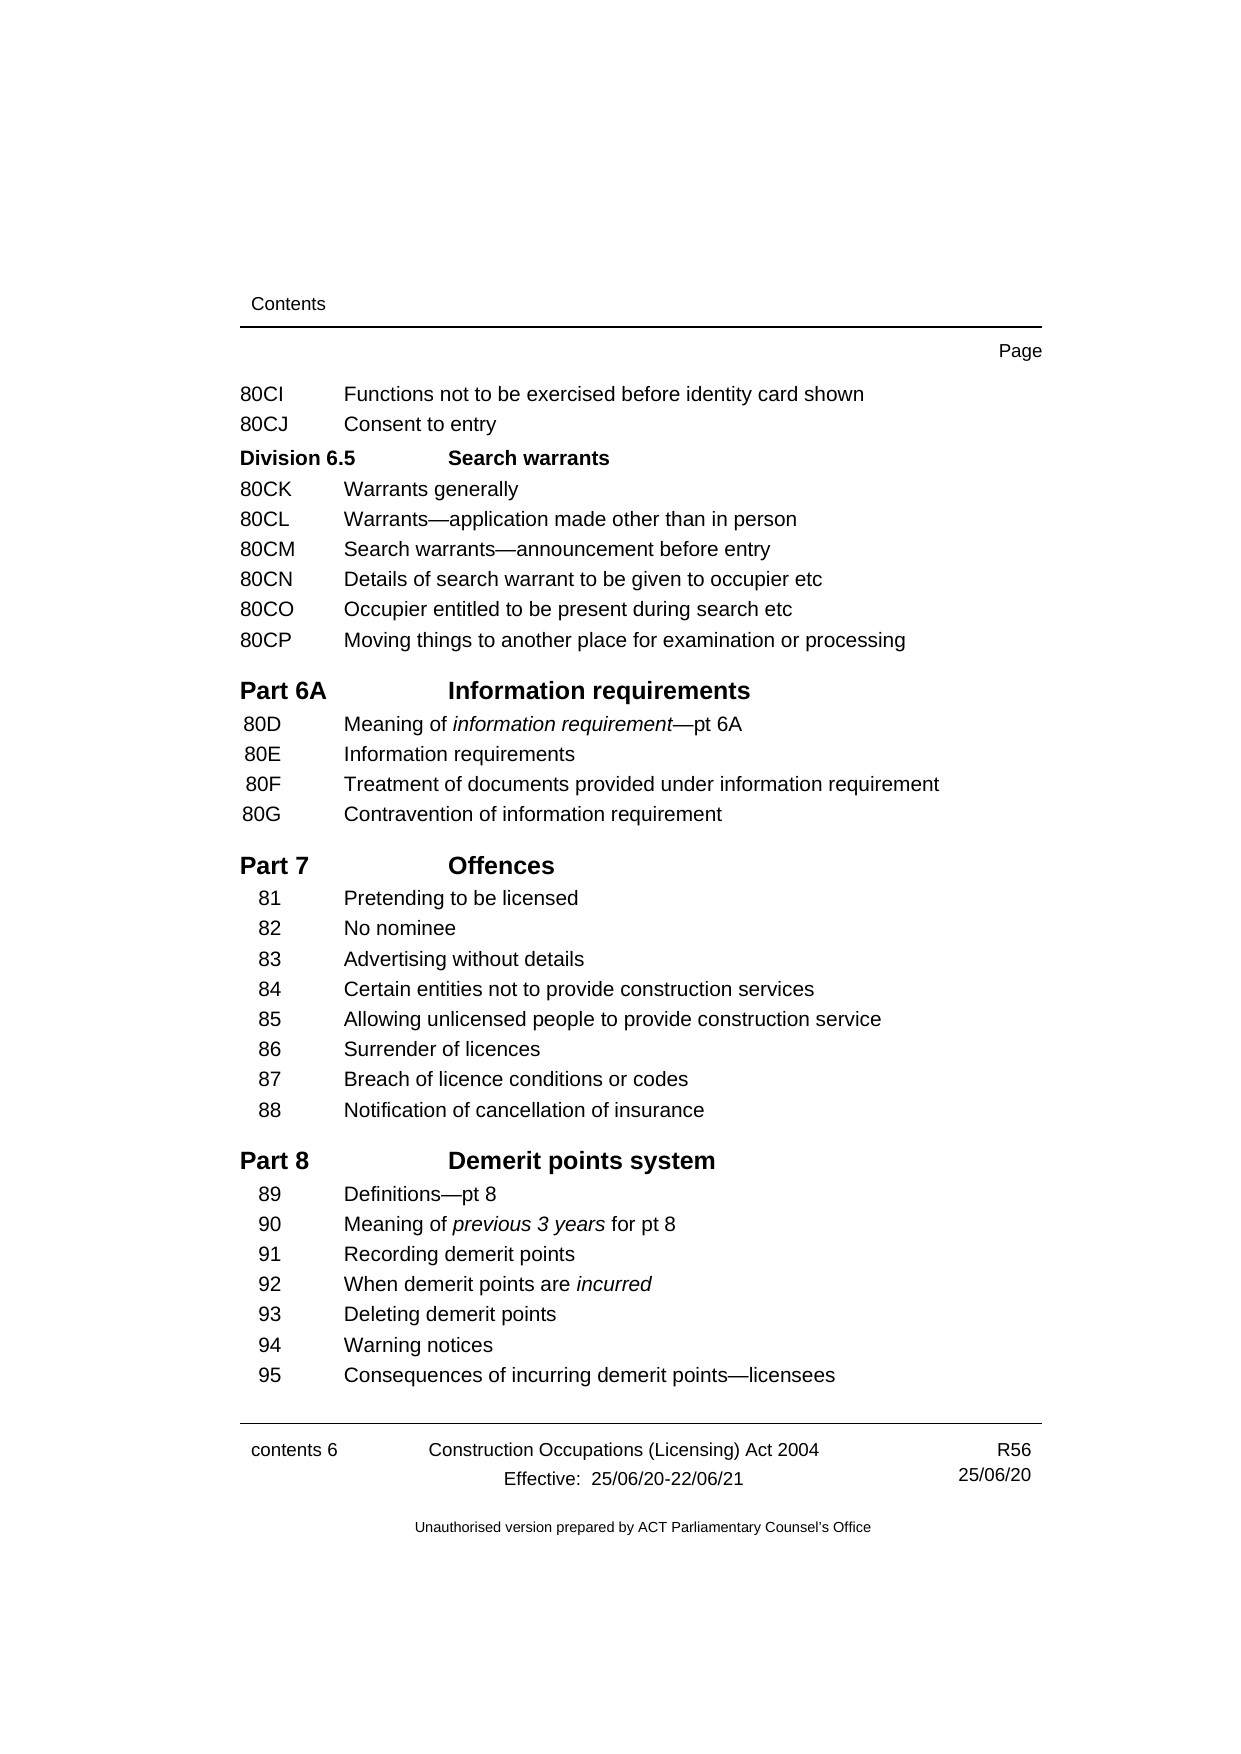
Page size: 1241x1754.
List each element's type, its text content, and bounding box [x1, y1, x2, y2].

text Part 7 Offences 99 [239, 851, 996, 880]
text 80G Contravention of information requirement 98 [239, 802, 996, 826]
text 80CN Details of search warrant to be given to occupier etc 94 [239, 567, 996, 591]
text 80CO Occupier entitled to be present during search etc 95 [239, 597, 996, 621]
text 84 Certain entities not to provide construction services 102 [239, 977, 996, 1001]
text 80CK Warrants generally 91 [239, 476, 996, 500]
text 81 Pretending to be licensed 99 [239, 886, 996, 910]
text 80CM Search warrants—announcement before entry 94 [239, 537, 996, 561]
text 80D Meaning of information requirement—pt 6A 97 [239, 711, 996, 735]
text 80CJ Consent to entry 90 [239, 412, 996, 436]
text 93 Deleting demerit points 110 [239, 1302, 996, 1326]
text 80CP Moving things to another place for examination or processing 95 [239, 627, 996, 651]
text 95 Consequences of incurring demerit points—licensees 111 [239, 1363, 996, 1387]
text 92 When demerit points are incurred 110 [239, 1272, 996, 1296]
text 90 Meaning of previous 3 years for pt 8 109 [239, 1212, 996, 1236]
text Part 6A Information requirements 97 [239, 676, 996, 705]
text 80CL Warrants—application made other than in person 92 [239, 507, 996, 531]
text 80E Information requirements 97 [239, 742, 996, 766]
text 86 Surrender of licences 105 [239, 1037, 996, 1061]
text Division 6.5 Search warrants 91 [239, 446, 996, 470]
text 88 Notification of cancellation of insurance 107 [239, 1097, 996, 1121]
text Part 8 Demerit points system 108 [239, 1146, 996, 1175]
text 82 No nominee 99 [239, 916, 996, 940]
text 91 Recording demerit points 109 [239, 1242, 996, 1266]
text 94 Warning notices 111 [239, 1332, 996, 1356]
text 87 Breach of licence conditions or codes 106 [239, 1067, 996, 1091]
text 80CI Functions not to be exercised before identity card shown 89 [239, 382, 996, 406]
text 80F Treatment of documents provided under information requirement 98 [239, 772, 996, 796]
text 85 Allowing unlicensed people to provide construction service 104 [239, 1007, 996, 1031]
text 83 Advertising without details 100 [239, 946, 996, 970]
text 89 Definitions—pt 8 108 [239, 1181, 996, 1205]
